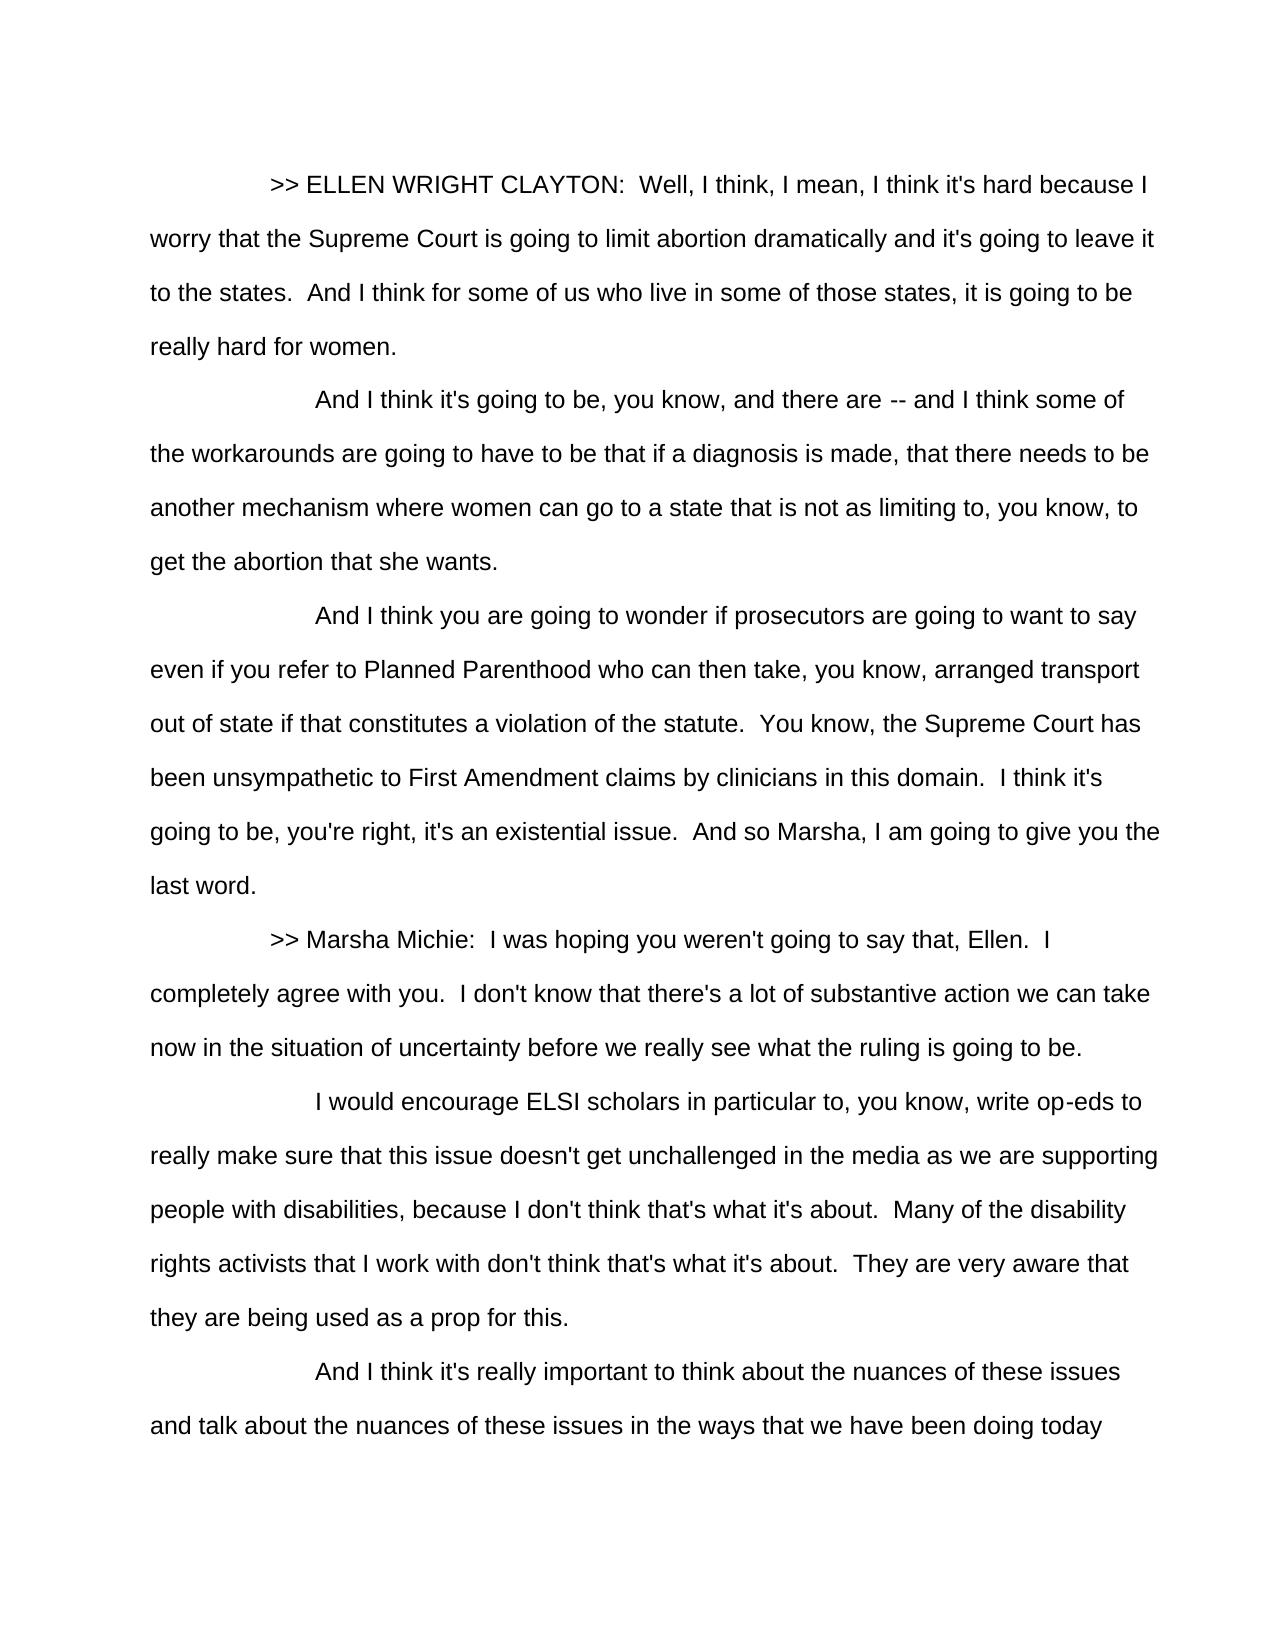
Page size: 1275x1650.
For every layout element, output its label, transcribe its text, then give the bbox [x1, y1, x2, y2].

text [150, 1337, 1162, 1445]
text I would encourage ELSI scholars in particular to, you know, write op‑eds to really make sure that this issue doesn't get unchallenged in the media as we are supporting people with disabilities, because I don't think that's what it's about. Many of the disability rights activists that I work with don't think that's what it's about. They are very aware that they are being used as a prop for this. [150, 1067, 1162, 1337]
text >> Marsha Michie: I was hoping you weren't going to say that, Ellen. I completely agree with you. I don't know that there's a lot of substantive action we can take now in the situation of uncertainty before we really see what the ruling is going to be. [150, 905, 1162, 1067]
text And I think you are going to wonder if prosecutors are going to want to say even if you refer to Planned Parenthood who can then take, you know, arranged transport out of state if that constitutes a violation of the statute. You know, the Supreme Court has been unsympathetic to First Amendment claims by clinicians in this domain. I think it's going to be, you're right, it's an existential issue. And so Marsha, I am going to give you the last word. [150, 582, 1162, 905]
text >> ELLEN WRIGHT CLAYTON: Well, I think, I mean, I think it's hard because I worry that the Supreme Court is going to limit abortion dramatically and it's going to leave it to the states. And I think for some of us who live in some of those states, it is going to be really hard for women. [150, 150, 1162, 366]
text And I think it's going to be, you know, and there are ‑‑ and I think some of the workarounds are going to have to be that if a diagnosis is made, that there needs to be another mechanism where women can go to a state that is not as limiting to, you know, to get the abortion that she wants. [150, 366, 1162, 582]
